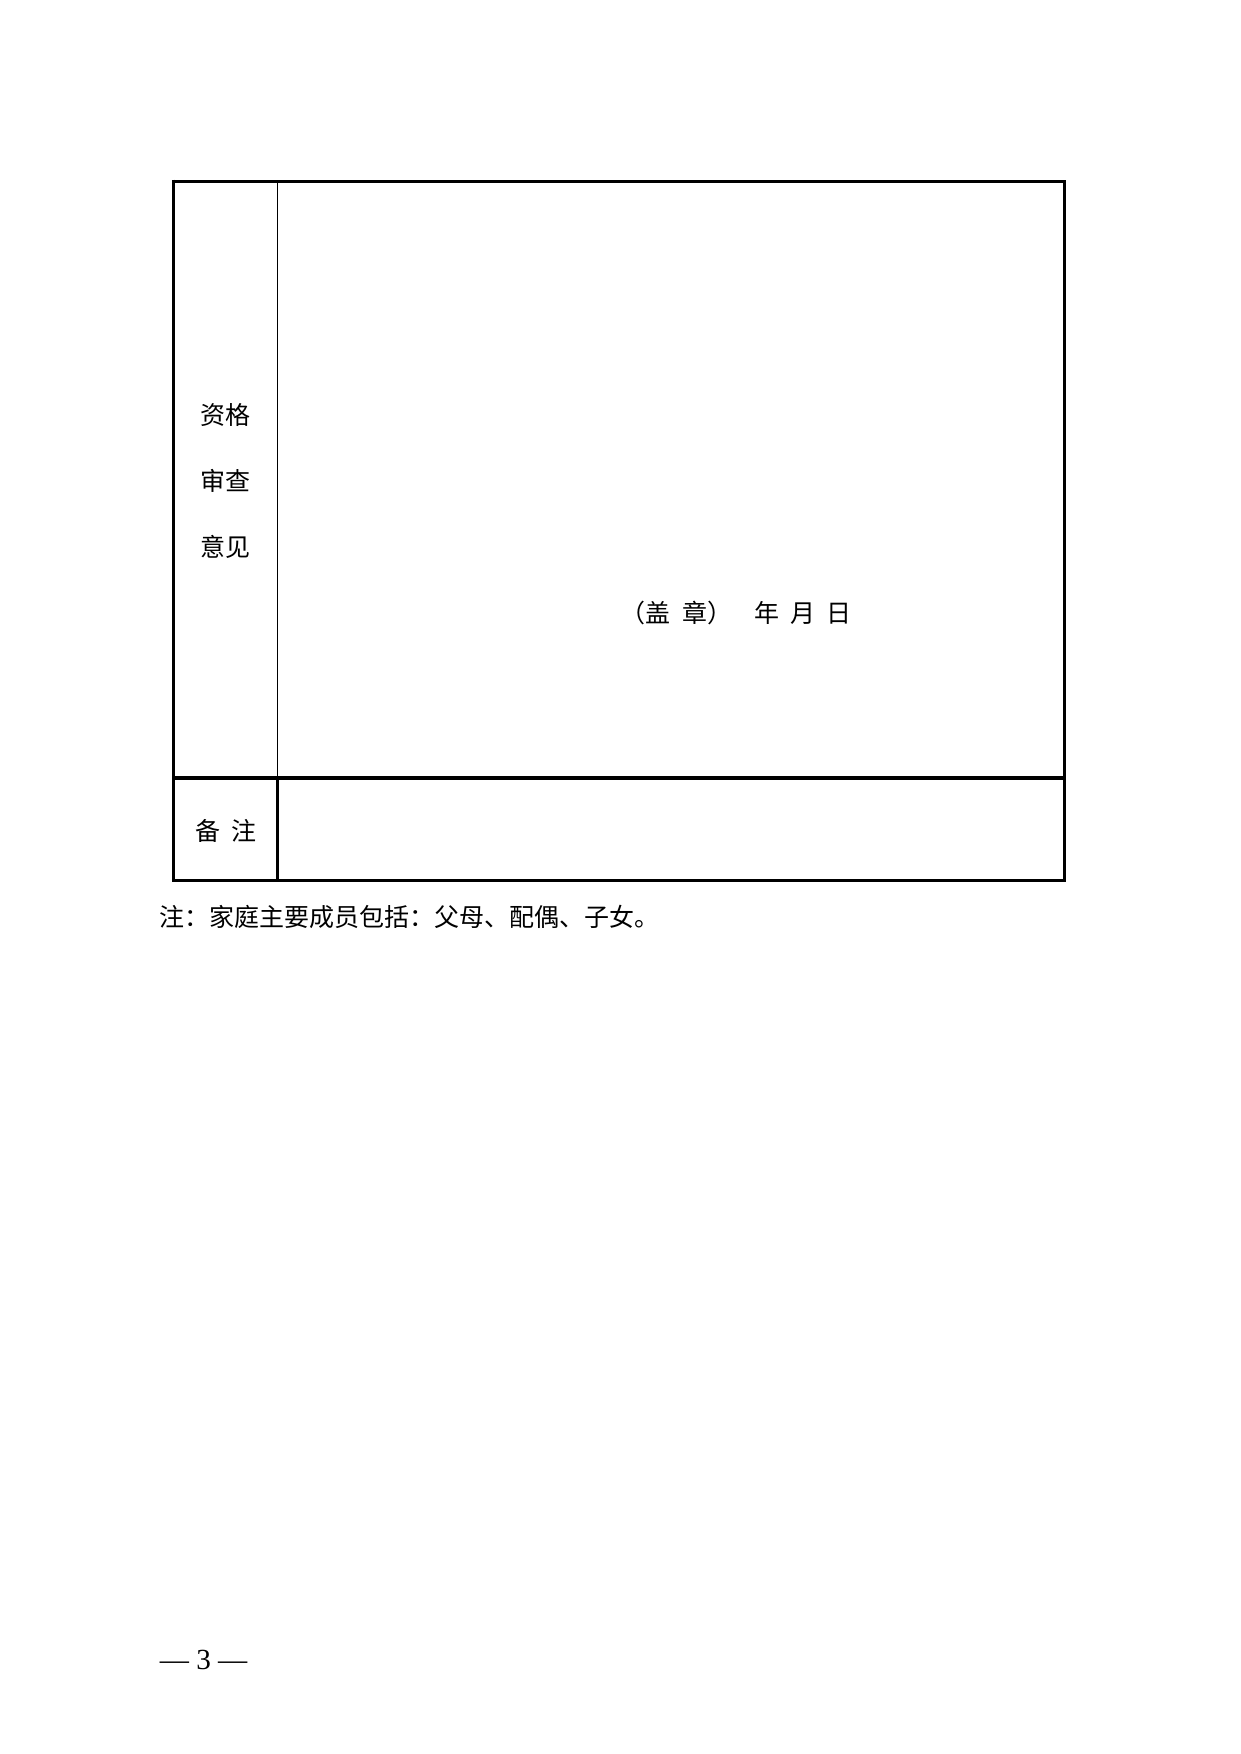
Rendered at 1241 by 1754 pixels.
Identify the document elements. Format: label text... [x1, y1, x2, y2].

table_cell （盖 章） 年 月 日 [278, 183, 1063, 776]
table_cell 资格 审查 意见 [175, 183, 277, 776]
table_cell [279, 780, 1063, 879]
text 注：家庭主要成员包括：父母、配偶、子女。 [159, 882, 1081, 948]
table_cell 备 注 [175, 780, 276, 879]
